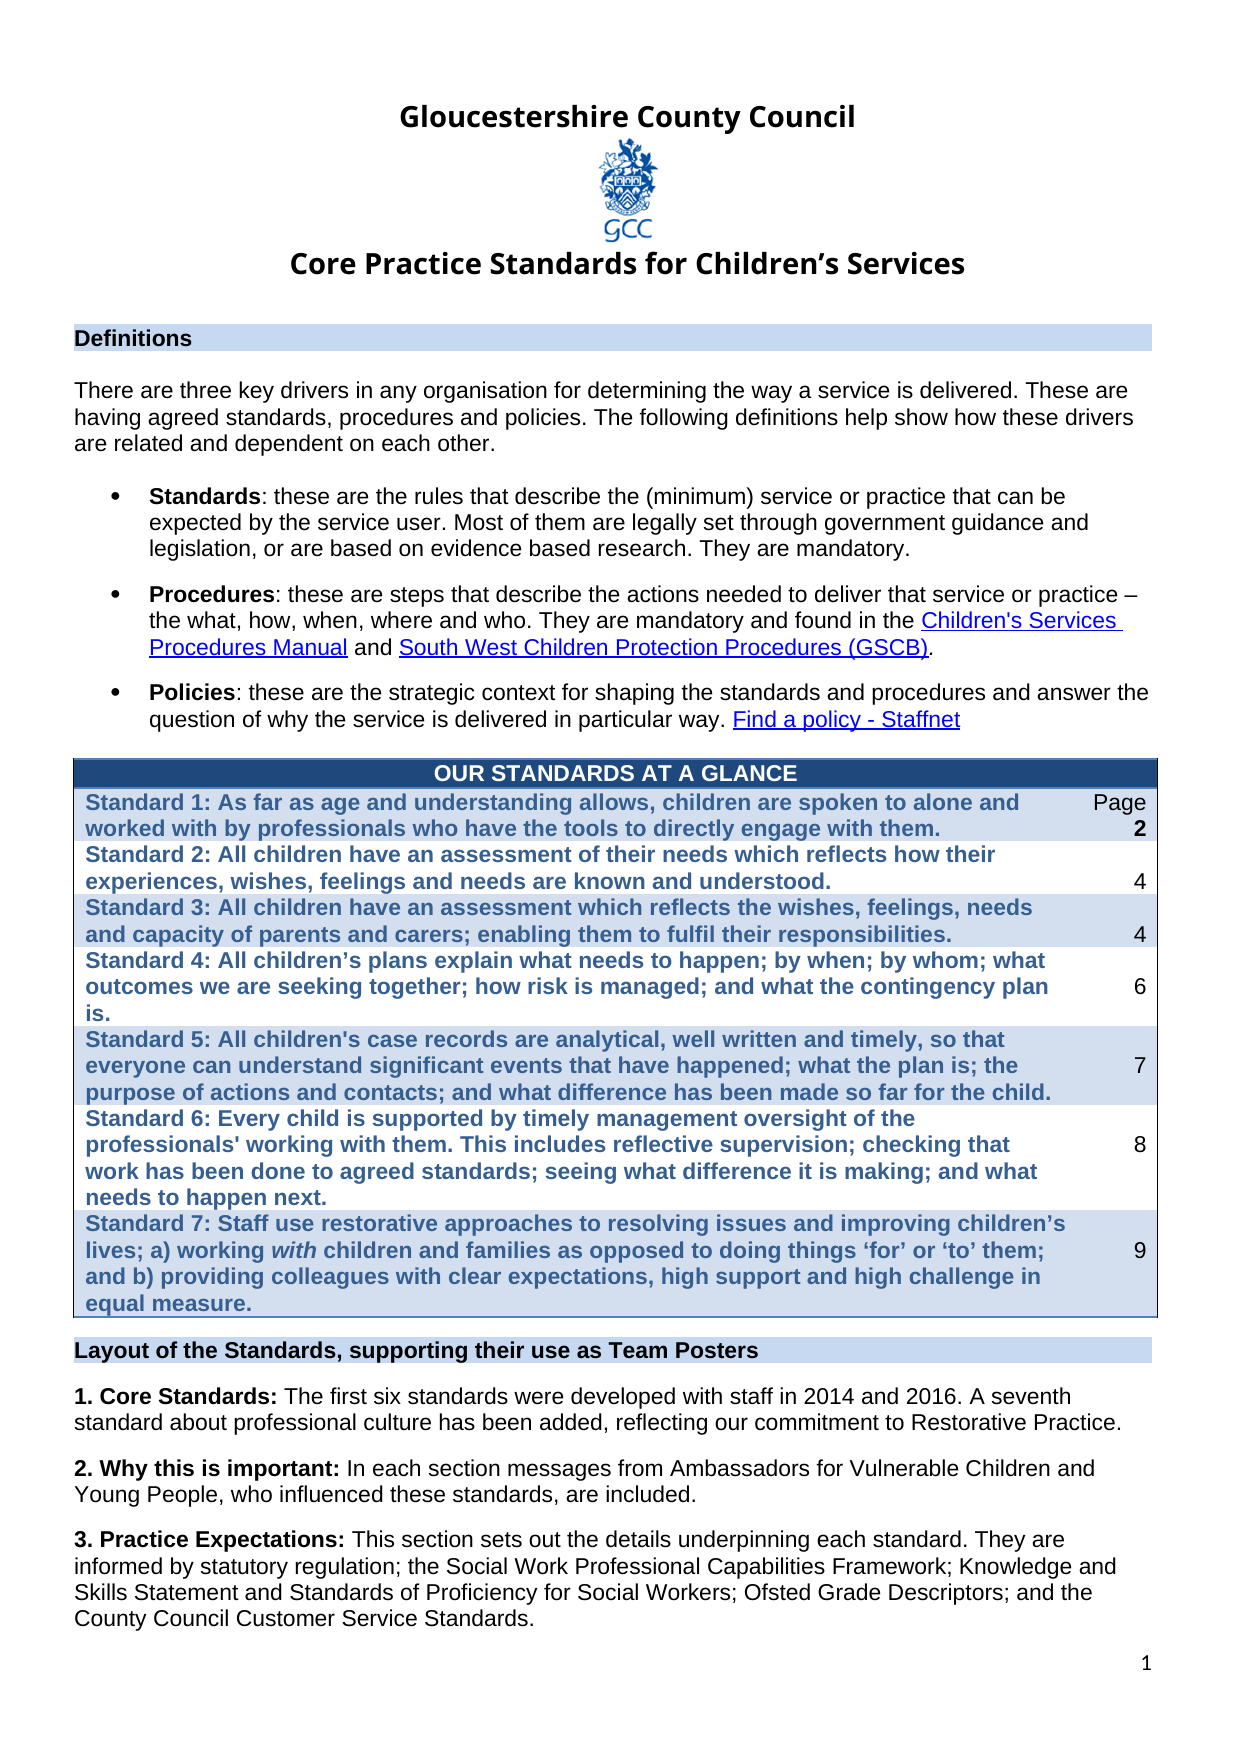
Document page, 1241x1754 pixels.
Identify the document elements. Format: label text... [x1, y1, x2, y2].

table_cell Page 2 [1078, 789, 1157, 841]
list Policies: these are the strategic context for shaping the standards and procedures and answer the question of why the service is delivered in particular way. Find a policy - Staffnet [111, 679, 1152, 732]
picture [595, 136, 660, 243]
list Procedures: these are steps that describe the actions needed to deliver that service or practice – the what, how, when, where and who. They are mandatory and found in the Children's Services Procedures Manual and South West Children Protection Procedures (GSCB). [111, 581, 1152, 660]
text 3. Practice Expectations: This section sets out the details underpinning each standard. They are informed by statutory regulation; the Social Work Professional Capabilities Framework; Knowledge and Skills Statement and Standards of Proficiency for Social Workers; Ofsted Grade Descriptors; and the County Council Customer Service Standards. [74, 1526, 1152, 1632]
text Definitions [74, 324, 1152, 351]
table_cell Standard 4: All children’s plans explain what needs to happen; by when; by whom; what outcomes we are seeking together; how risk is managed; and what the contingency plan is. [74, 947, 1078, 1026]
text Layout of the Standards, supporting their use as Team Posters [74, 1337, 1152, 1363]
text 1. Core Standards: The first six standards were developed with staff in 2014 and 2016. A seventh standard about professional culture has been added, reflecting our commitment to Restorative Practice. [74, 1383, 1152, 1435]
table_cell Standard 6: Every child is supported by timely management oversight of the professionals' working with them. This includes reflective supervision; checking that work has been done to agreed standards; seeing what difference it is making; and what needs to happen next. [74, 1105, 1078, 1210]
list Standards: these are the rules that describe the (minimum) service or practice that can be expected by the service user. Most of them are legally set through government guidance and legislation, or are based on evidence based research. They are mandatory. [111, 483, 1152, 562]
table_cell 9 [1078, 1210, 1157, 1316]
table_cell Standard 3: All children have an assessment which reflects the wishes, feelings, needs and capacity of parents and carers; enabling them to fulfil their responsibilities. [74, 894, 1078, 947]
table_cell Standard 2: All children have an assessment of their needs which reflects how their experiences, wishes, feelings and needs are known and understood. [74, 841, 1078, 894]
table_cell 4 [1078, 894, 1157, 947]
table_cell 8 [1078, 1105, 1157, 1210]
table_header OUR STANDARDS AT A GLANCE [74, 760, 1157, 787]
table_cell 7 [1078, 1026, 1157, 1105]
table_cell 4 [1078, 841, 1157, 894]
table_cell Standard 1: As far as age and understanding allows, children are spoken to alone and worked with by professionals who have the tools to directly engage with them. [74, 789, 1078, 841]
text 2. Why this is important: In each section messages from Ambassadors for Vulnerable Children and Young People, who influenced these standards, are included. [74, 1454, 1152, 1507]
text Core Practice Standards for Children’s Services [103, 243, 1152, 283]
text Gloucestershire County Council [103, 97, 1152, 136]
text There are three key drivers in any organisation for determining the way a service is delivered. These are having agreed standards, procedures and policies. The following definitions help show how these drivers are related and dependent on each other. [74, 377, 1152, 456]
table_cell Standard 7: Staff use restorative approaches to resolving issues and improving children’s lives; a) working with children and families as opposed to doing things ‘for’ or ‘to’ them; and b) providing colleagues with clear expectations, high support and high challenge in equal measure. [74, 1210, 1078, 1316]
table_cell 6 [1078, 947, 1157, 1026]
table_cell Standard 5: All children's case records are analytical, well written and timely, so that everyone can understand significant events that have happened; what the plan is; the purpose of actions and contacts; and what difference has been made so far for the child. [74, 1026, 1078, 1105]
